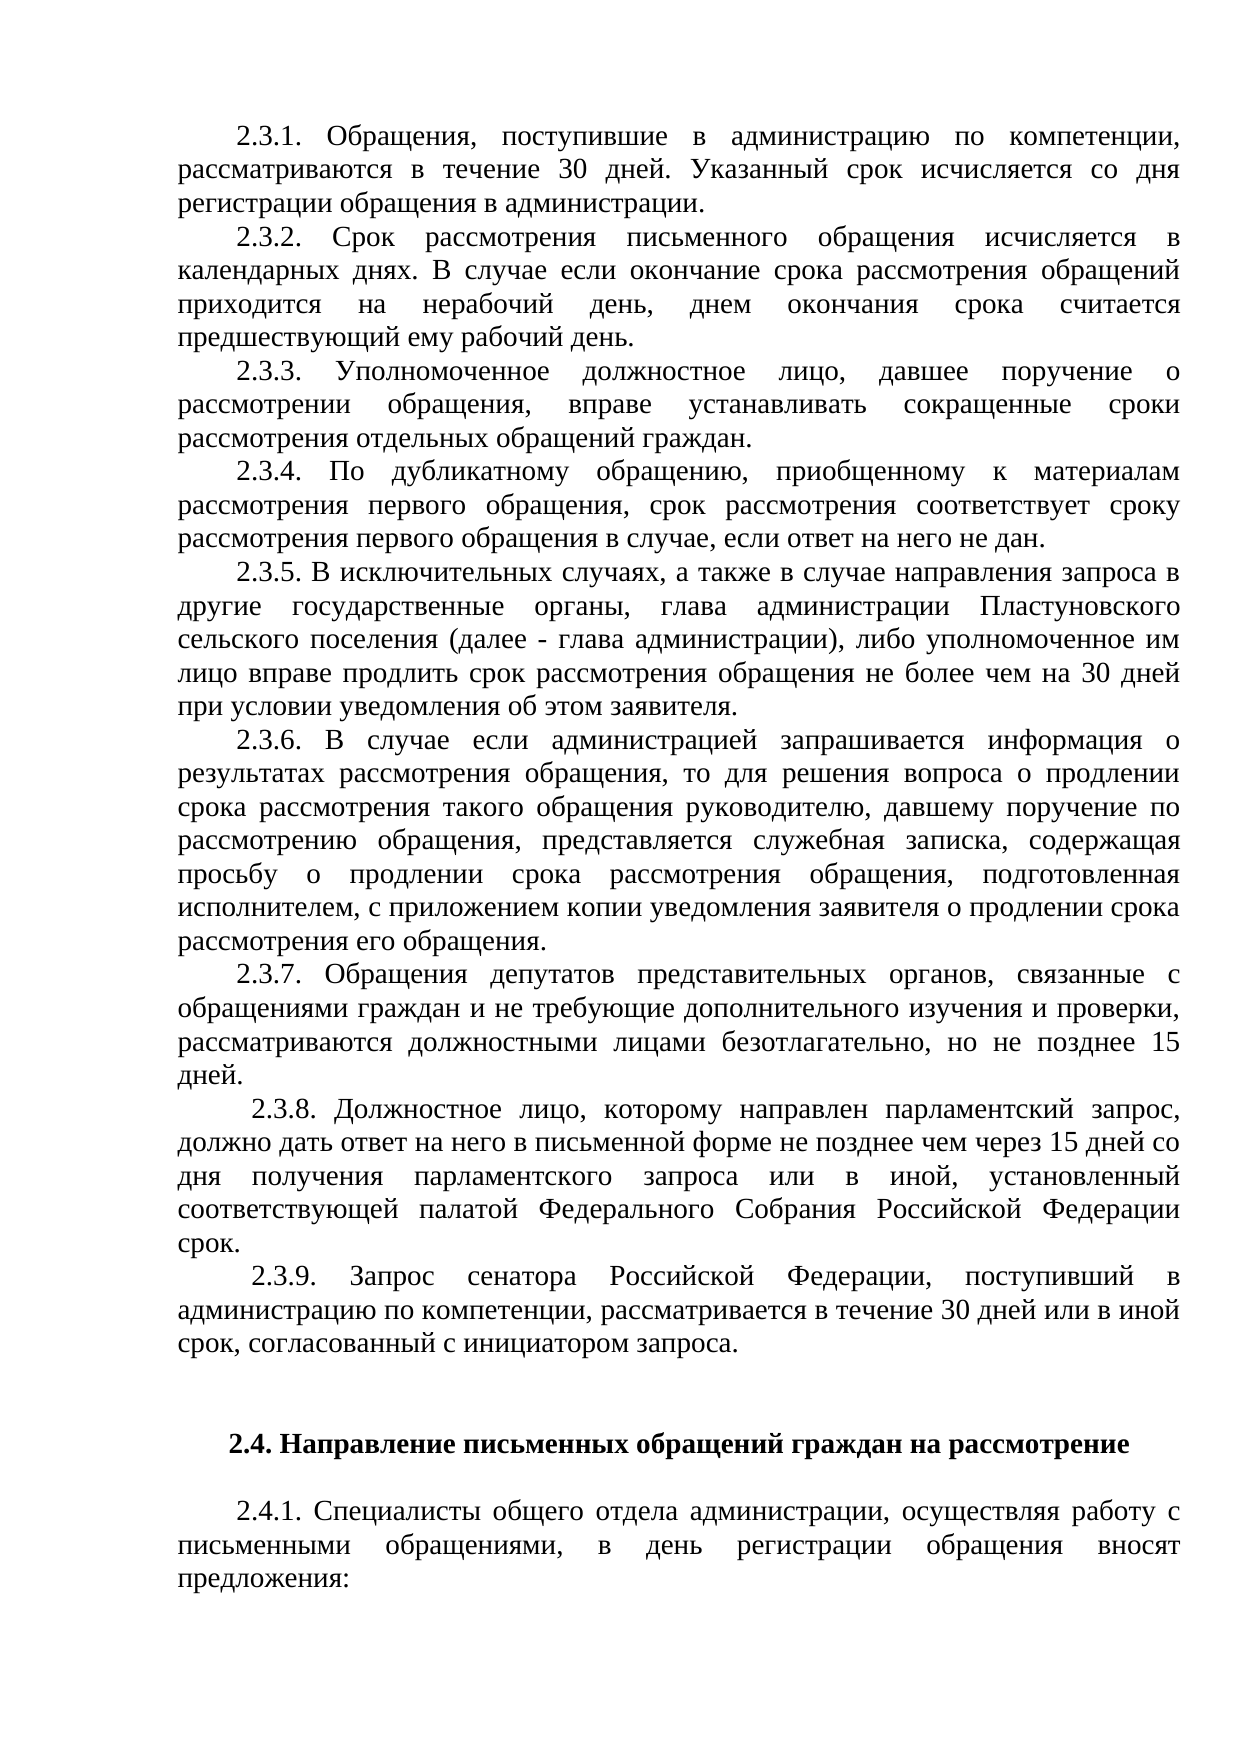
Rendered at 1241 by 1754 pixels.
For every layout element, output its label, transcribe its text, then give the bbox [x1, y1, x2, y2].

text 2.3.2. Срок рассмотрения письменного обращения исчисляется в календарных днях. В случае если окончание срока рассмотрения обращений приходится на нерабочий день, днем окончания срока считается предшествующий ему рабочий день. [177, 219, 1181, 353]
text 2.3.5. В исключительных случаях, а также в случае направления запроса в другие государственные органы, глава администрации Пластуновского сельского поселения (далее - глава администрации), либо уполномоченное им лицо вправе продлить срок рассмотрения обращения не более чем на 30 дней при условии уведомления об этом заявителя. [177, 554, 1181, 722]
text 2.3.7. Обращения депутатов представительных органов, связанные с обращениями граждан и не требующие дополнительного изучения и проверки, рассматриваются должностными лицами безотлагательно, но не позднее 15 дней. [177, 957, 1181, 1091]
text 2.3.1. Обращения, поступившие в администрацию по компетенции, рассматриваются в течение 30 дней. Указанный срок исчисляется со дня регистрации обращения в администрации. [177, 118, 1181, 219]
text 2.3.3. Уполномоченное должностное лицо, давшее поручение о рассмотрении обращения, вправе устанавливать сокращенные сроки рассмотрения отдельных обращений граждан. [177, 353, 1181, 453]
text 2.3.6. В случае если администрацией запрашивается информация о результатах рассмотрения обращения, то для решения вопроса о продлении срока рассмотрения такого обращения руководителю, давшему поручение по рассмотрению обращения, представляется служебная записка, содержащая просьбу о продлении срока рассмотрения обращения, подготовленная исполнителем, с приложением копии уведомления заявителя о продлении срока рассмотрения его обращения. [177, 722, 1181, 957]
text 2.3.4. По дубликатному обращению, приобщенному к материалам рассмотрения первого обращения, срок рассмотрения соответствует сроку рассмотрения первого обращения в случае, если ответ на него не дан. [177, 453, 1181, 554]
text 2.4.1. Специалисты общего отдела администрации, осуществляя работу с письменными обращениями, в день регистрации обращения вносят предложения: [177, 1493, 1181, 1594]
text 2.3.8. Должностное лицо, которому направлен парламентский запрос, должно дать ответ на него в письменной форме не позднее чем через 15 дней со дня получения парламентского запроса или в иной, установленный соответствующей палатой Федерального Собрания Российской Федерации срок. [177, 1091, 1181, 1258]
text 2.4. Направление письменных обращений граждан на рассмотрение [177, 1426, 1181, 1460]
text 2.3.9. Запрос сенатора Российской Федерации, поступивший в администрацию по компетенции, рассматривается в течение 30 дней или в иной срок, согласованный с инициатором запроса. [177, 1258, 1181, 1359]
